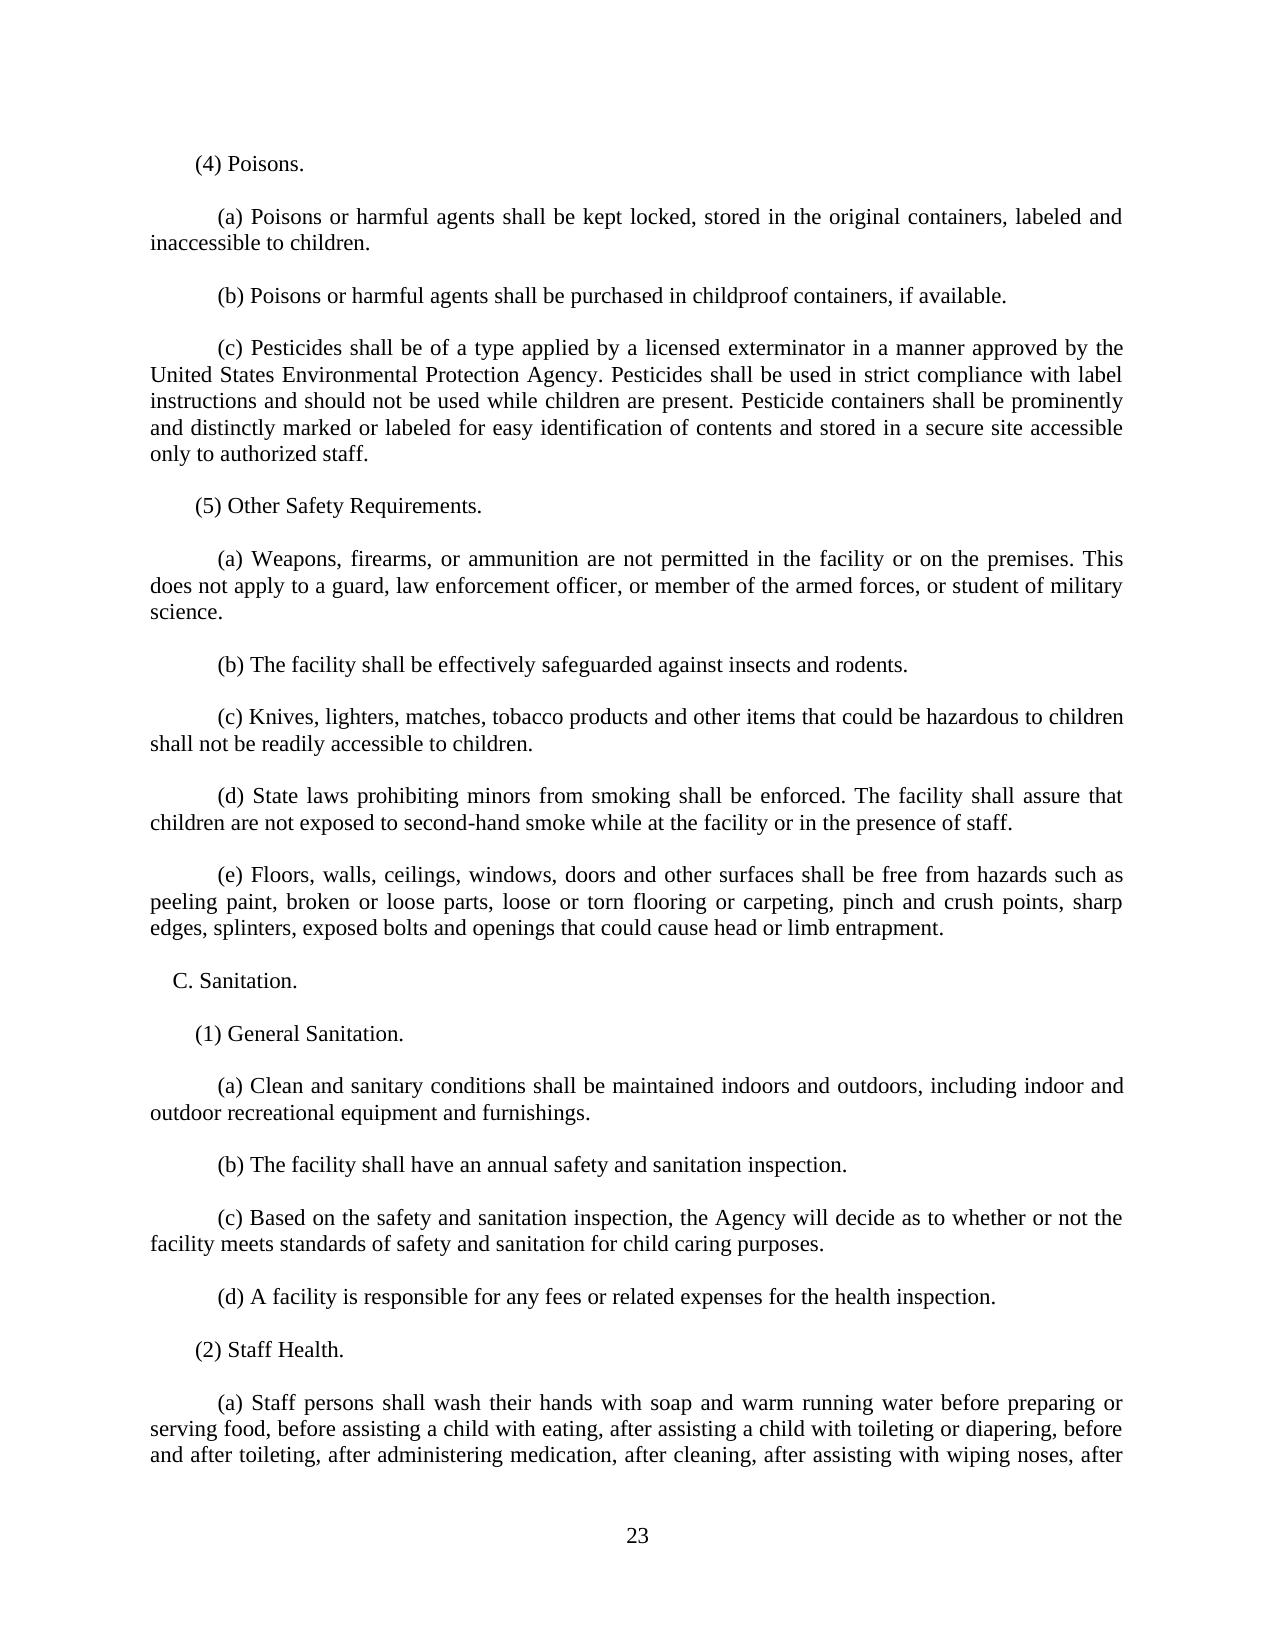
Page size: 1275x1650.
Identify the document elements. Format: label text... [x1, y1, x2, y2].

text (c) Pesticides shall be of a type applied by a licensed exterminator in a manner approved by the United States Environmental Protection Agency. Pesticides shall be used in strict compliance with label instructions and should not be used while children are present. Pesticide containers shall be prominently and distinctly marked or labeled for easy identification of contents and stored in a secure site accessible only to authorized staff. [150, 334, 1125, 466]
text (a) Clean and sanitary conditions shall be maintained indoors and outdoors, including indoor and outdoor recreational equipment and furnishings. [150, 1072, 1125, 1125]
text (b) The facility shall be effectively safeguarded against insects and rodents. [150, 651, 1125, 677]
text (d) A facility is responsible for any fees or related expenses for the health inspection. [150, 1283, 1125, 1309]
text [150, 1389, 1125, 1468]
text (b) The facility shall have an annual safety and sanitation inspection. [150, 1151, 1125, 1178]
text (d) State laws prohibiting minors from smoking shall be enforced. The facility shall assure that children are not exposed to second-hand smoke while at the facility or in the presence of staff. [150, 782, 1125, 835]
text (b) Poisons or harmful agents shall be purchased in childproof containers, if available. [150, 282, 1125, 308]
text (4) Poisons. [150, 150, 1125, 176]
text (a) Poisons or harmful agents shall be kept locked, stored in the original containers, labeled and inaccessible to children. [150, 203, 1125, 255]
text (c) Based on the safety and sanitation inspection, the Agency will decide as to whether or not the facility meets standards of safety and sanitation for child caring purposes. [150, 1204, 1125, 1257]
text C. Sanitation. [150, 967, 1125, 993]
text (c) Knives, lighters, matches, tobacco products and other items that could be hazardous to children shall not be readily accessible to children. [150, 703, 1125, 756]
text (a) Weapons, firearms, or ammunition are not permitted in the facility or on the premises. This does not apply to a guard, law enforcement officer, or member of the armed forces, or student of military science. [150, 545, 1125, 624]
text (2) Staff Health. [150, 1336, 1125, 1362]
text (e) Floors, walls, ceilings, windows, doors and other surfaces shall be free from hazards such as peeling paint, broken or loose parts, loose or torn flooring or carpeting, pinch and crush points, sharp edges, splinters, exposed bolts and openings that could cause head or limb entrapment. [150, 862, 1125, 941]
text (5) Other Safety Requirements. [150, 493, 1125, 519]
text (1) General Sanitation. [150, 1020, 1125, 1046]
